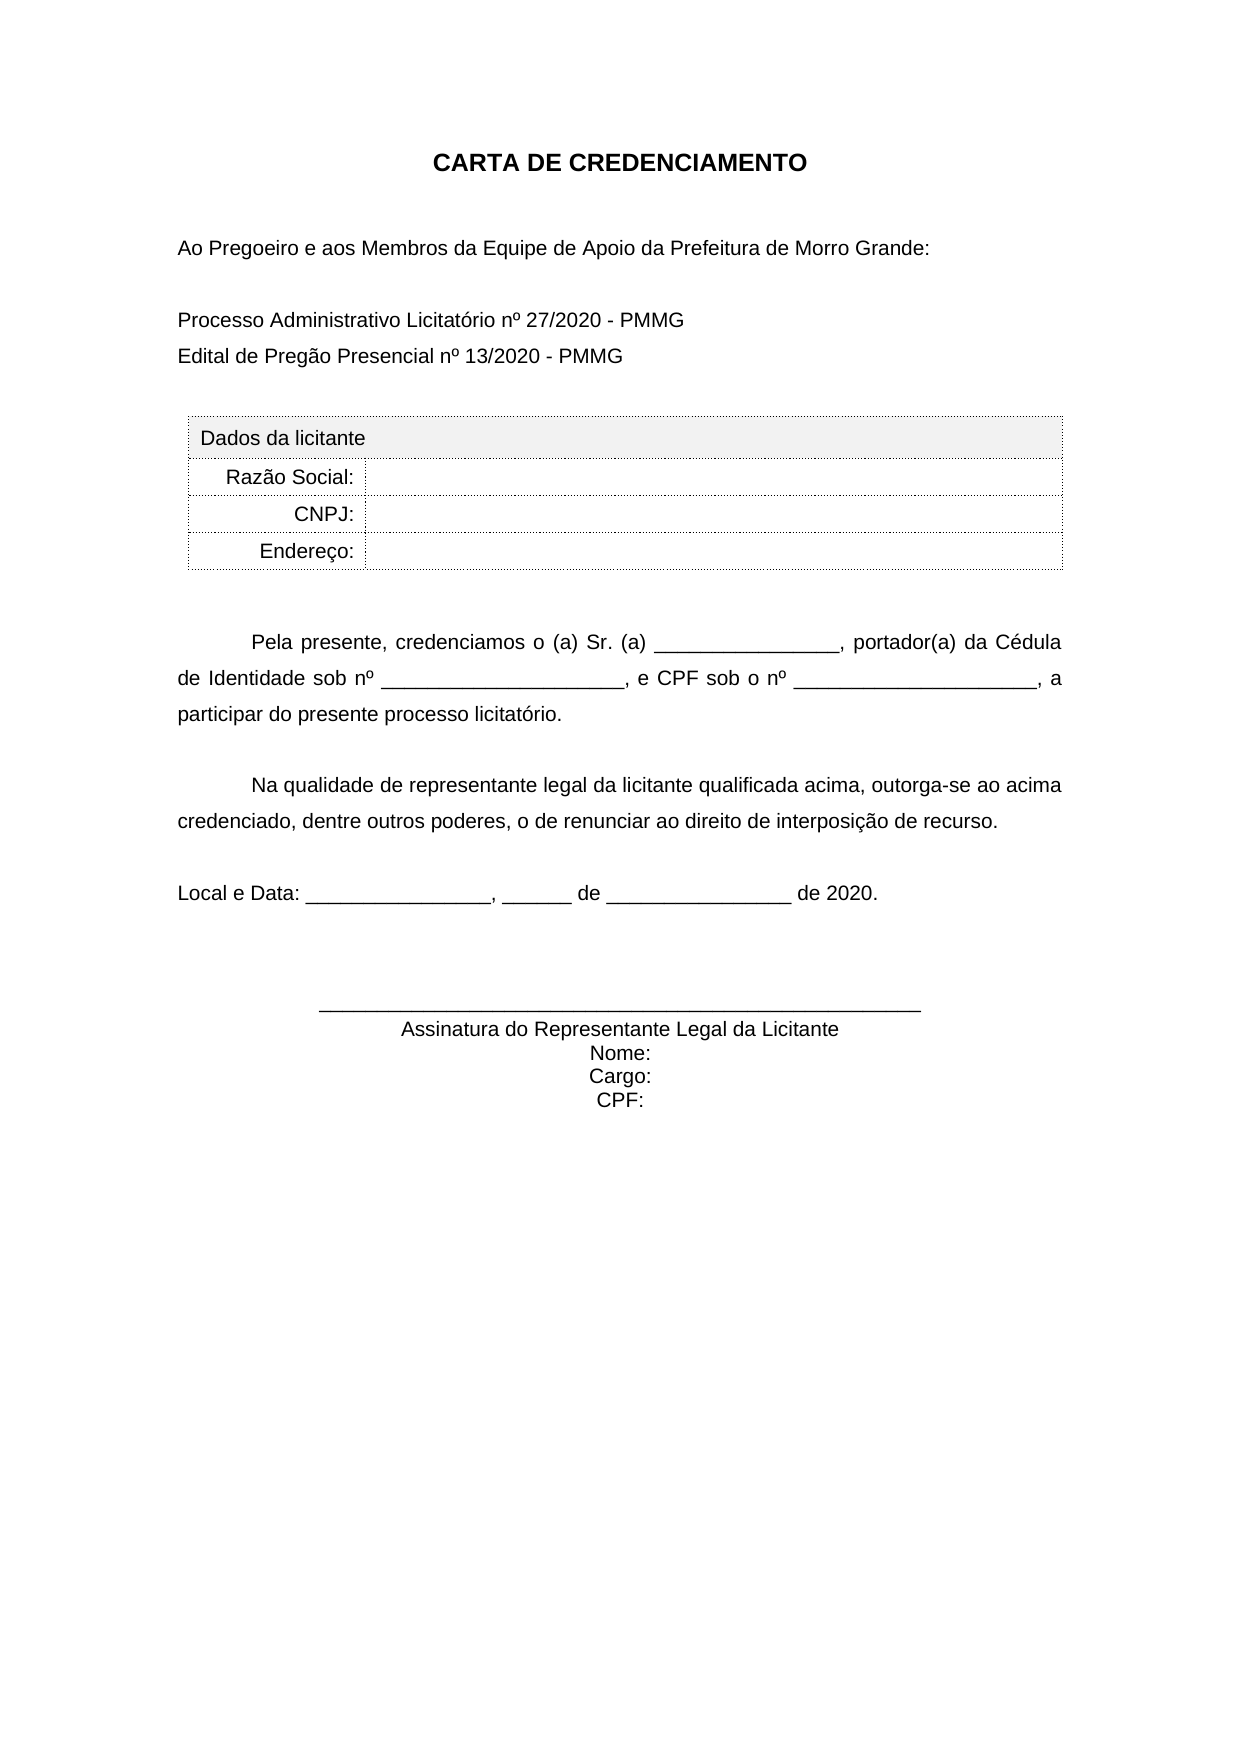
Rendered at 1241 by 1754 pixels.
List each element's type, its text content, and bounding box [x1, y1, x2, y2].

table_cell CNPJ: [189, 495, 365, 532]
text Nome: [177, 1040, 1063, 1064]
text Na qualidade de representante legal da licitante qualificada acima, outorga-se ao acima credenciado, dentre outros poderes, o de renunciar ao direito de interposição de recurso. [177, 773, 1063, 833]
text Edital de Pregão Presencial nº 13/2020 - PMMG [177, 344, 1063, 368]
table_cell Razão Social: [189, 458, 365, 494]
text CPF: [177, 1088, 1063, 1112]
text Local e Data: ________________, ______ de ________________ de 2020. [177, 881, 1063, 905]
text ____________________________________________________ [177, 989, 1063, 1013]
text Cargo: [177, 1064, 1063, 1088]
text Pela presente, credenciamos o (a) Sr. (a) ________________, portador(a) da Cédula de Identidade sob nº _____________________, e CPF sob o nº _____________________, a participar do presente processo licitatório. [177, 629, 1063, 725]
table_cell [365, 458, 1062, 494]
table_header Dados da licitante [189, 416, 1062, 458]
table_cell Endereço: [189, 532, 365, 568]
text CARTA DE CREDENCIAMENTO [177, 148, 1063, 176]
text Processo Administrativo Licitatório nº 27/2020 - PMMG [177, 308, 1063, 332]
table_cell [365, 495, 1062, 532]
text Ao Pregoeiro e aos Membros da Equipe de Apoio da Prefeitura de Morro Grande: [177, 236, 1063, 260]
table_cell [365, 532, 1062, 568]
text Assinatura do Representante Legal da Licitante [177, 1016, 1063, 1040]
